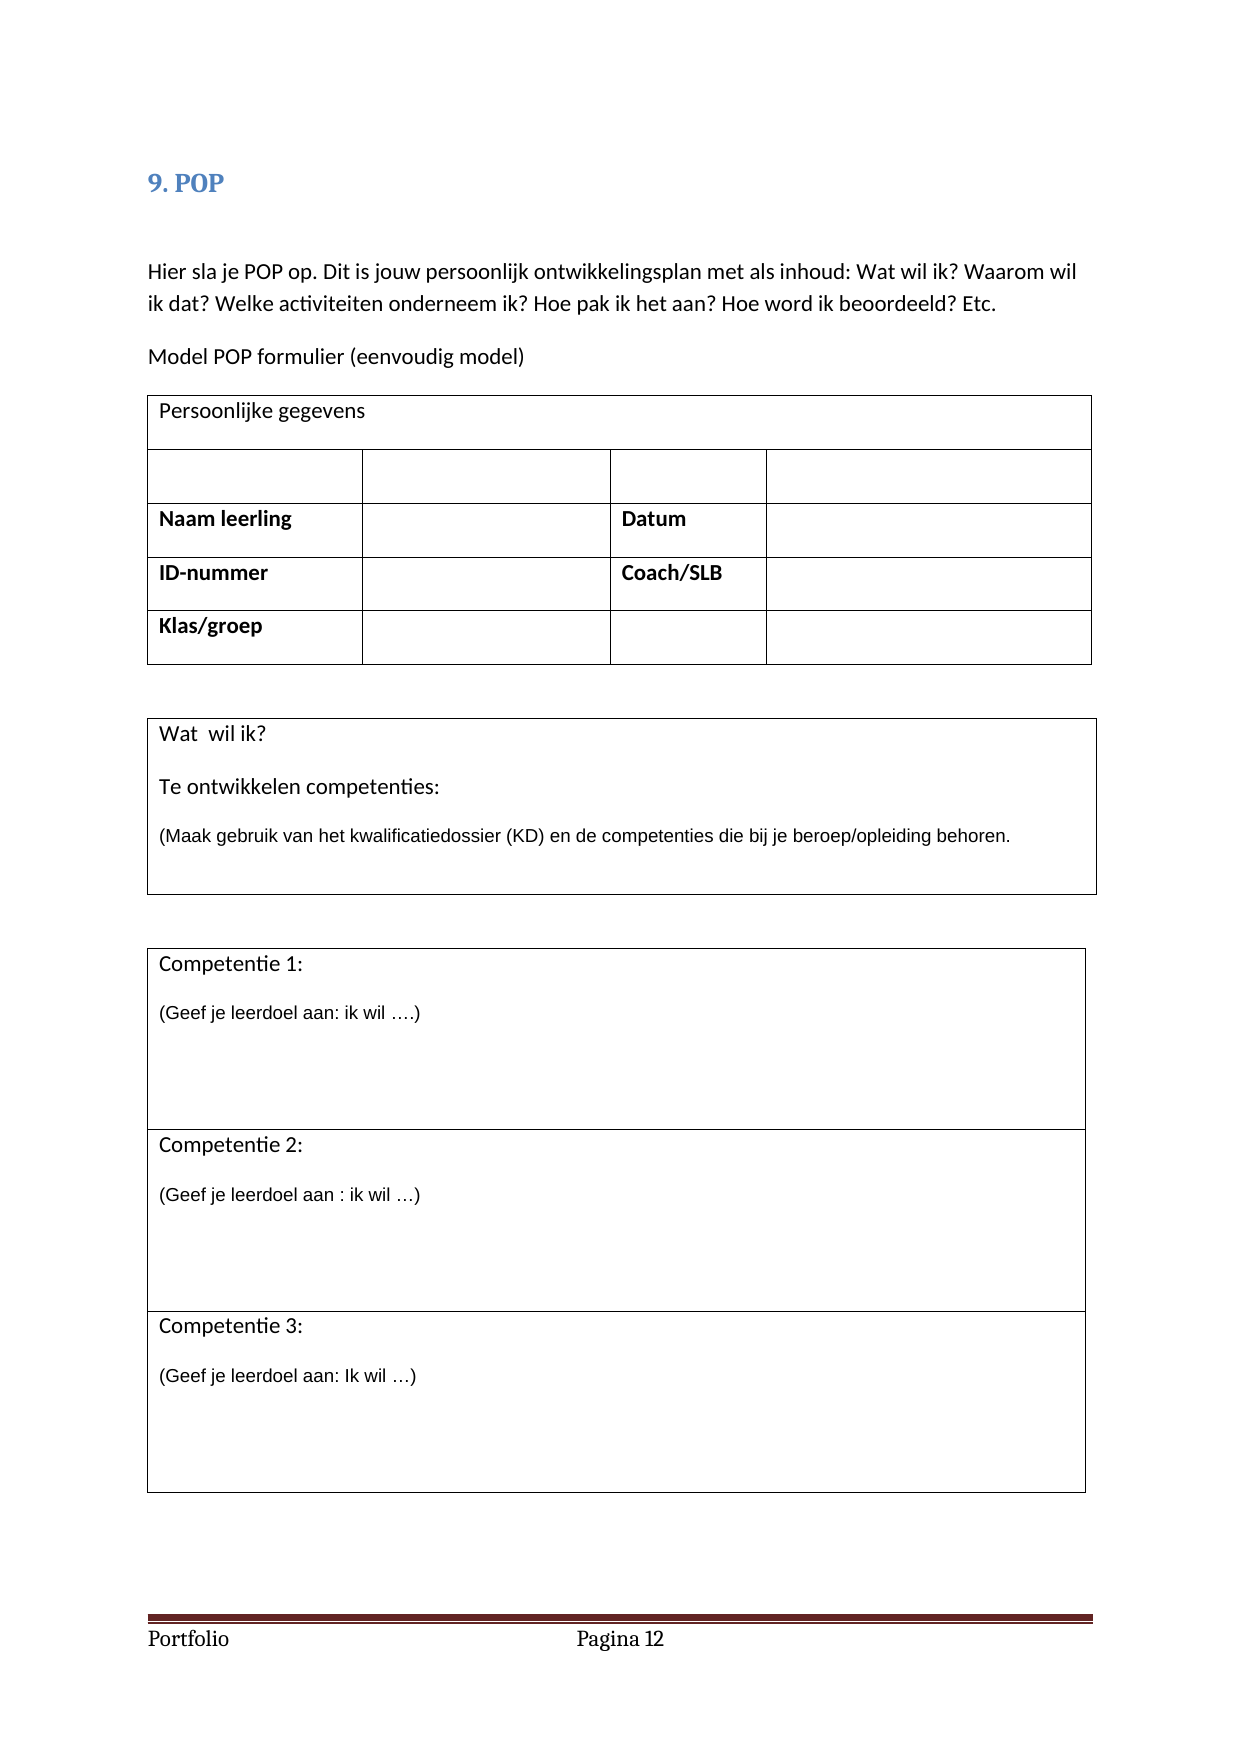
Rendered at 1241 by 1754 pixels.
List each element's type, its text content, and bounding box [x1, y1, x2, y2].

table_cell Competentie 2: (Geef je leerdoel aan : ik wil …) [148, 1130, 1085, 1311]
table_cell [363, 450, 610, 503]
table_cell Klas/groep [148, 611, 362, 664]
table_cell [611, 611, 766, 664]
table_cell [767, 611, 1091, 664]
table_cell Datum [611, 504, 766, 557]
table_cell Naam leerling [148, 504, 362, 557]
table_cell ID-nummer [148, 558, 362, 610]
table_cell [767, 558, 1091, 610]
table_cell [363, 611, 610, 664]
table_header Persoonlijke gegevens [148, 396, 1091, 449]
text Hier sla je POP op. Dit is jouw persoonlijk ontwikkelingsplan met als inhoud: Wat wil ik? Waarom wil ik dat? Welke activiteiten onderneem ik? Hoe pak ik het aan? Hoe word ik beoordeeld? Etc. [148, 257, 1093, 317]
text Model POP formulier (eenvoudig model) [148, 342, 1093, 370]
table_cell [148, 450, 362, 503]
table_cell [363, 558, 610, 610]
table_cell Coach/SLB [611, 558, 766, 610]
table_cell [363, 504, 610, 557]
table_cell [767, 450, 1091, 503]
table_cell [611, 450, 766, 503]
subtitle 9. POP [148, 168, 1093, 199]
table_cell [767, 504, 1091, 557]
table_header Competentie 1: (Geef je leerdoel aan: ik wil ….) [148, 949, 1085, 1129]
table_cell Competentie 3: (Geef je leerdoel aan: Ik wil …) [148, 1312, 1085, 1492]
table_header Wat wil ik? Te ontwikkelen competenties: (Maak gebruik van het kwalificatiedossier (KD) en de competenties die bij je beroep/opleiding behoren. [148, 719, 1096, 894]
